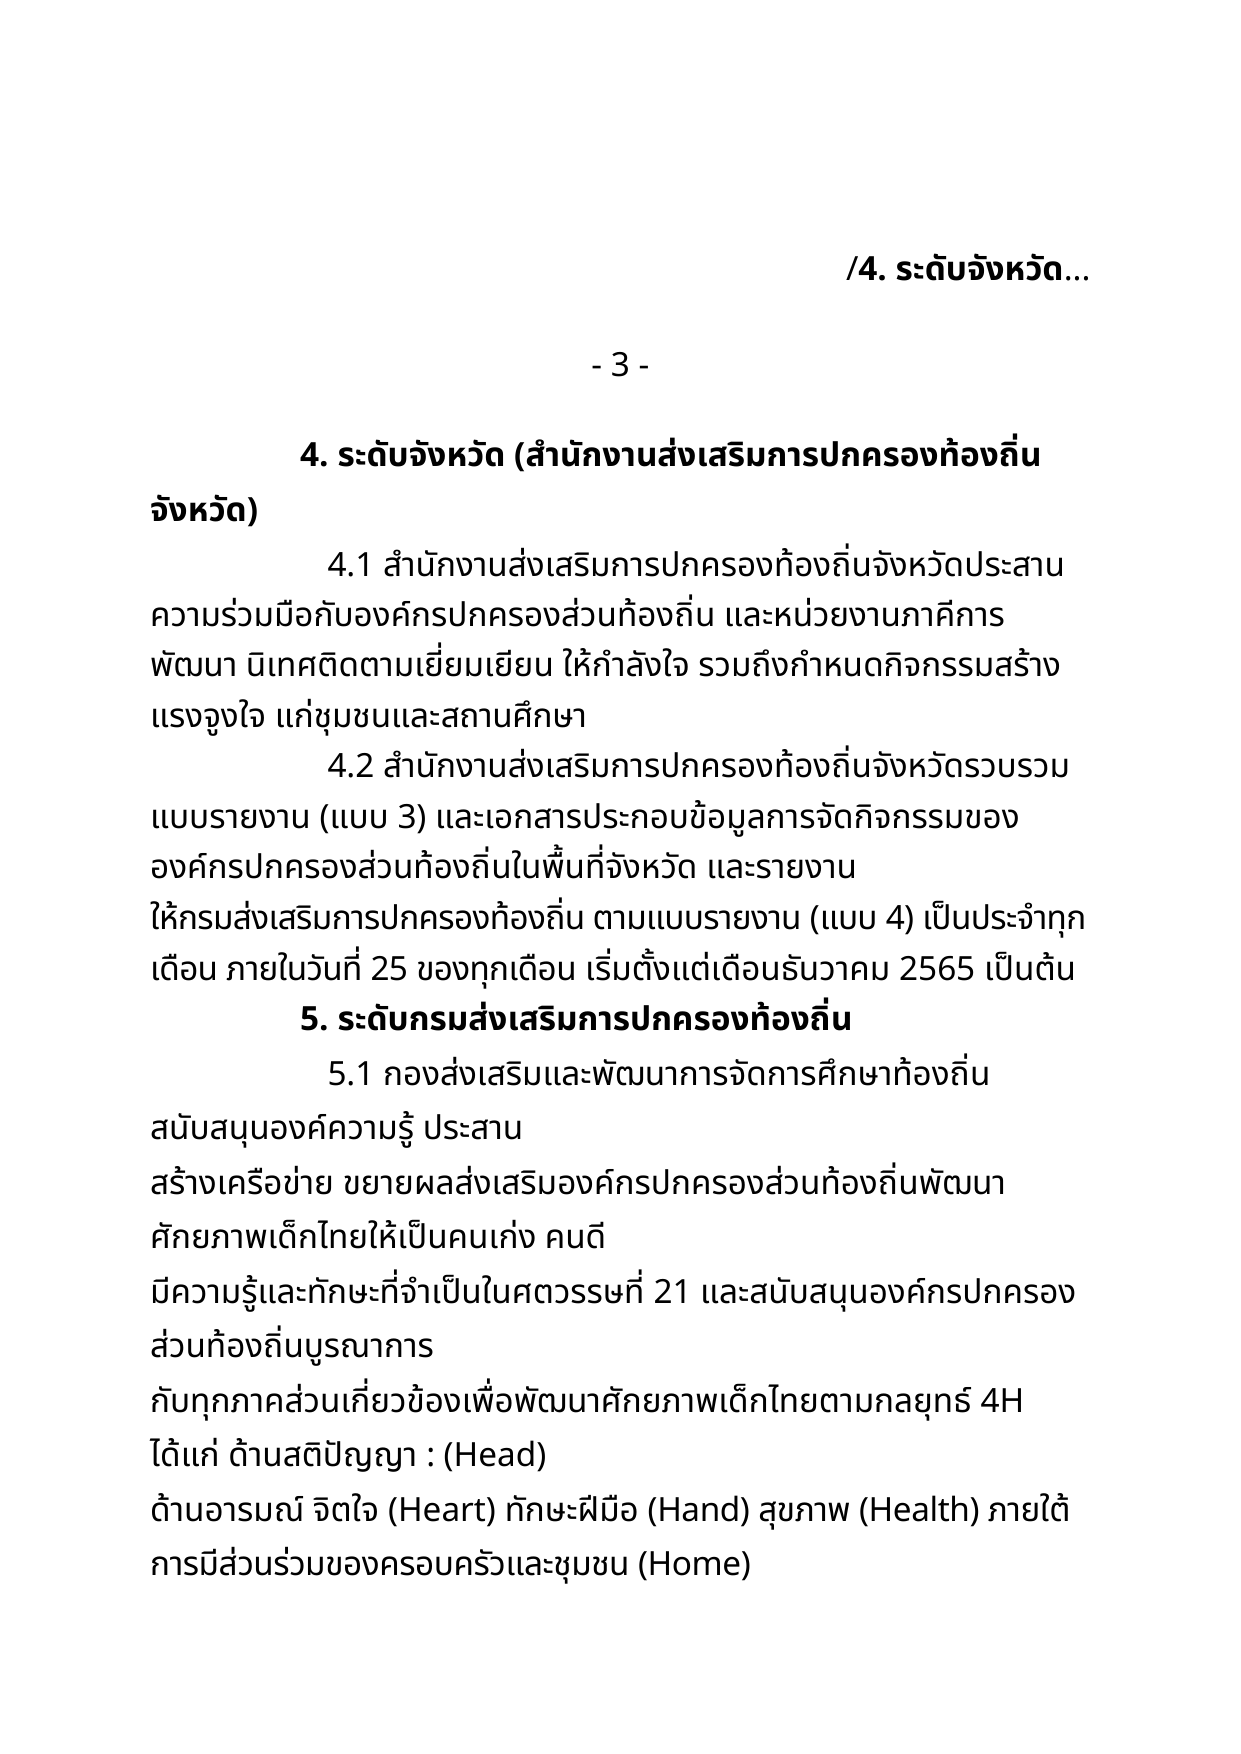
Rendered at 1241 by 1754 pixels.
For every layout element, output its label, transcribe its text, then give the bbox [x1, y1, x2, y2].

text - 3 - [150, 340, 1090, 386]
text 4.2 สำนักงานส่งเสริมการปกครองท้องถิ่นจังหวัดรวบรวมแบบรายงาน (แบบ 3) และเอกสารประกอบข้อมูลการจัดกิจกรรมขององค์กรปกครองส่วนท้องถิ่นในพื้นที่จังหวัด และรายงาน ให้กรมส่งเสริมการปกครองท้องถิ่น ตามแบบรายงาน (แบบ 4) เป็นประจำทุกเดือน ภายในวันที่ 25 ของทุกเดือน เริ่มตั้งแต่เดือนธันวาคม 2565 เป็นต้น [150, 742, 1090, 995]
text 4.1 สำนักงานส่งเสริมการปกครองท้องถิ่นจังหวัดประสานความร่วมมือกับองค์กรปกครองส่วนท้องถิ่น และหน่วยงานภาคีการพัฒนา นิเทศติดตามเยี่ยมเยียน ให้กำลังใจ รวมถึงกำหนดกิจกรรมสร้างแรงจูงใจ แก่ชุมชนและสถานศึกษา [150, 540, 1090, 742]
text 4. ระดับจังหวัด (สำนักงานส่งเสริมการปกครองท้องถิ่นจังหวัด) [150, 431, 1090, 536]
text 5. ระดับกรมส่งเสริมการปกครองท้องถิ่น [150, 995, 1090, 1046]
text /4. ระดับจังหวัด... [150, 244, 1090, 295]
text 5.1 กองส่งเสริมและพัฒนาการจัดการศึกษาท้องถิ่นสนับสนุนองค์ความรู้ ประสาน สร้างเครือข่าย ขยายผลส่งเสริมองค์กรปกครองส่วนท้องถิ่นพัฒนาศักยภาพเด็กไทยให้เป็นคนเก่ง คนดี มีความรู้และทักษะที่จำเป็นในศตวรรษที่ 21 และสนับสนุนองค์กรปกครองส่วนท้องถิ่นบูรณาการ กับทุกภาคส่วนเกี่ยวข้องเพื่อพัฒนาศักยภาพเด็กไทยตามกลยุทธ์ 4H ได้แก่ ด้านสติปัญญา : (Head) ด้านอารมณ์ จิตใจ (Heart) ทักษะฝีมือ (Hand) สุขภาพ (Health) ภายใต้การมีส่วนร่วมของครอบครัวและชุมชน (Home) [150, 1050, 1090, 1591]
